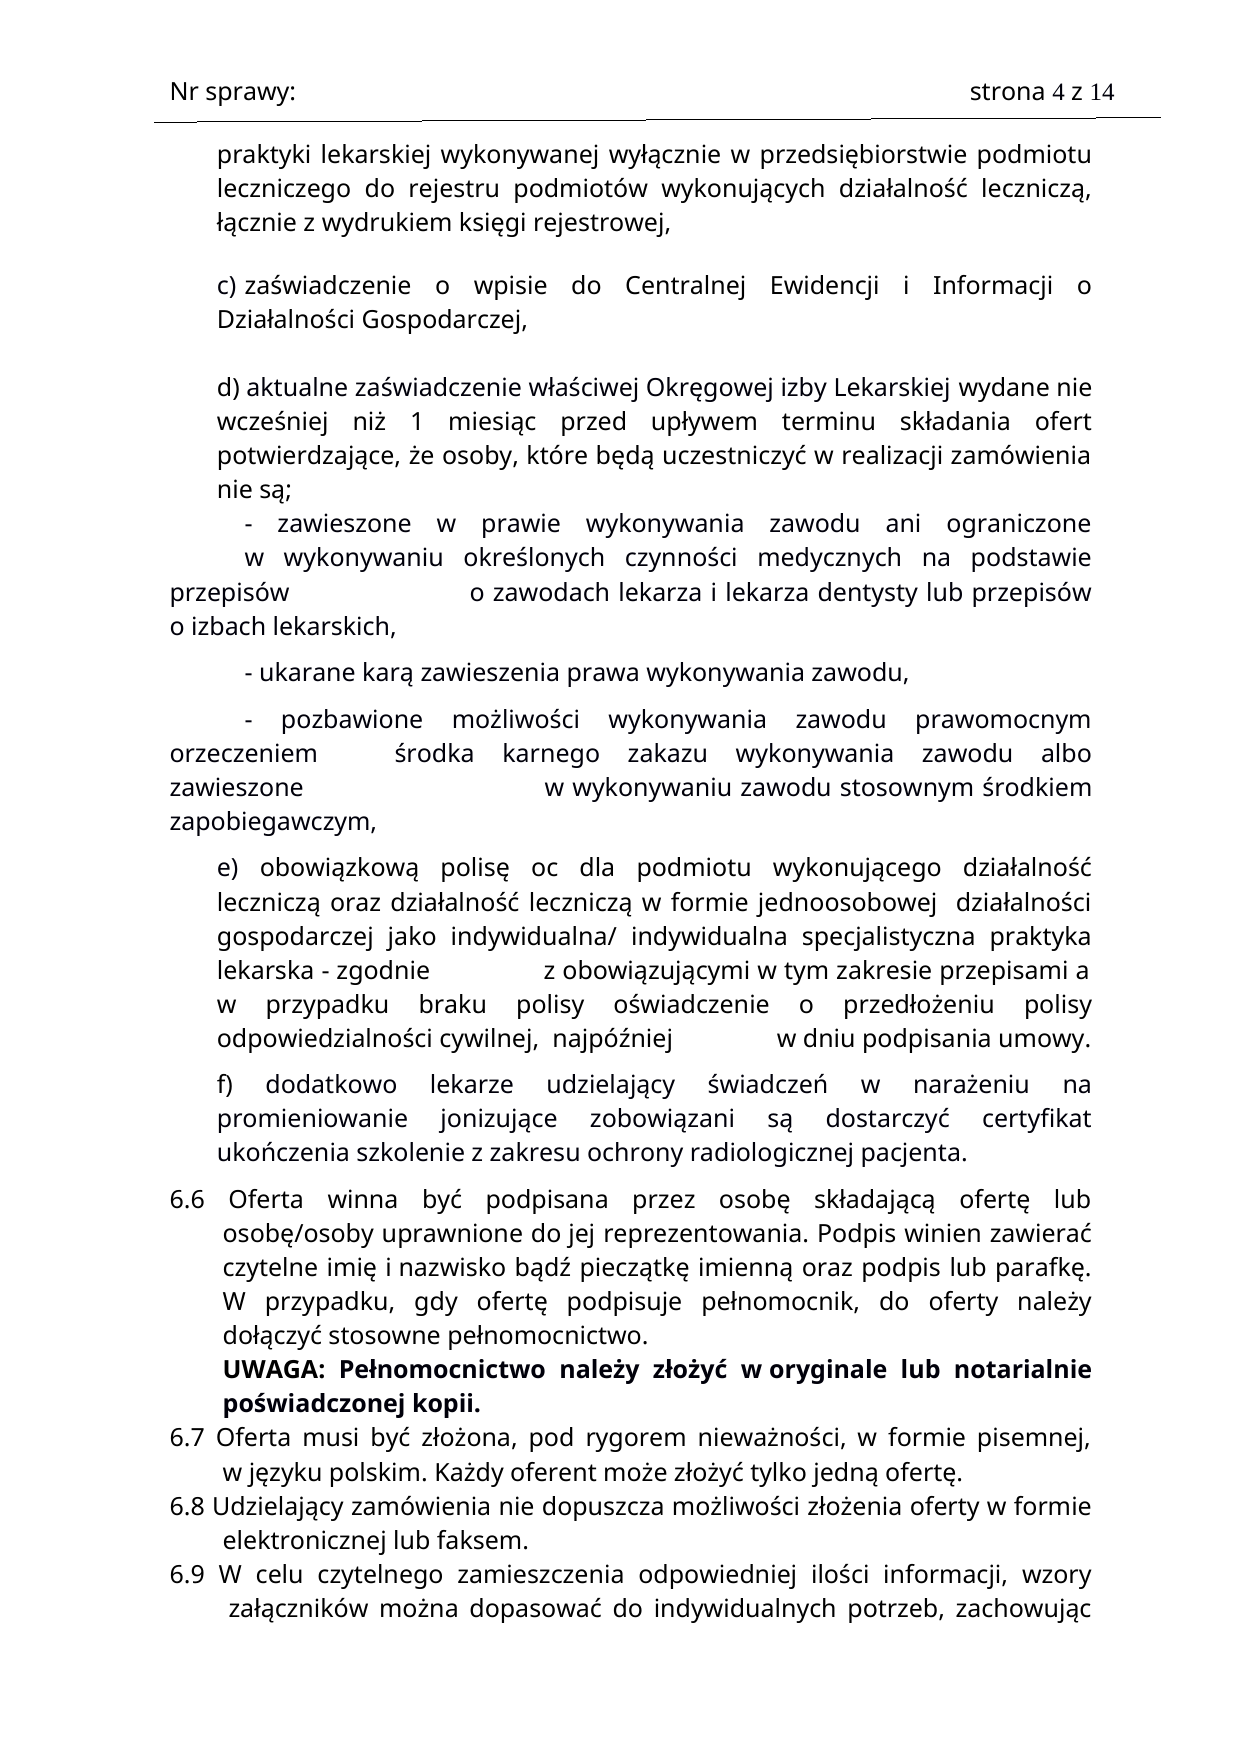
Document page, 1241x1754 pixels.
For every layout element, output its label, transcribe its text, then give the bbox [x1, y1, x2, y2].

text e) obowiązkową polisę oc dla podmiotu wykonującego działalność leczniczą oraz działalność leczniczą w formie jednoosobowej działalności gospodarczej jako indywidualna/ indywidualna specjalistyczna praktyka lekarska - zgodnie z obowiązującymi w tym zakresie przepisami a w przypadku braku polisy oświadczenie o przedłożeniu polisy odpowiedzialności cywilnej, najpóźniej w dniu podpisania umowy. [217, 850, 1092, 1054]
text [169, 1556, 1092, 1624]
text 6.6 Oferta winna być podpisana przez osobę składającą ofertę lub osobę/osoby uprawnione do jej reprezentowania. Podpis winien zawierać czytelne imię i nazwisko bądź pieczątkę imienną oraz podpis lub parafkę. W przypadku, gdy ofertę podpisuje pełnomocnik, do oferty należy dołączyć stosowne pełnomocnictwo. [169, 1182, 1092, 1352]
text UWAGA: Pełnomocnictwo należy złożyć w oryginale lub notarialnie poświadczonej kopii. [222, 1352, 1092, 1420]
list zaświadczenie o wpisie do Centralnej Ewidencji i Informacji o Działalności Gospodarczej, [217, 268, 1092, 336]
text - ukarane karą zawieszenia prawa wykonywania zawodu, [169, 655, 1092, 689]
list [217, 137, 1092, 239]
text - zawieszone w prawie wykonywania zawodu ani ograniczone w wykonywaniu określonych czynności medycznych na podstawie przepisów o zawodach lekarza i lekarza dentysty lub przepisów o izbach lekarskich, [169, 506, 1092, 642]
text - pozbawione możliwości wykonywania zawodu prawomocnym orzeczeniem środka karnego zakazu wykonywania zawodu albo zawieszone w wykonywaniu zawodu stosownym środkiem zapobiegawczym, [169, 701, 1092, 838]
text f) dodatkowo lekarze udzielający świadczeń w narażeniu na promieniowanie jonizujące zobowiązani są dostarczyć certyfikat ukończenia szkolenie z zakresu ochrony radiologicznej pacjenta. [217, 1067, 1092, 1169]
text 6.8 Udzielający zamówienia nie dopuszcza możliwości złożenia oferty w formie elektronicznej lub faksem. [169, 1488, 1092, 1556]
text 6.7 Oferta musi być złożona, pod rygorem nieważności, w formie pisemnej, w języku polskim. Każdy oferent może złożyć tylko jedną ofertę. [169, 1420, 1092, 1488]
text d) aktualne zaświadczenie właściwej Okręgowej izby Lekarskiej wydane nie wcześniej niż 1 miesiąc przed upływem terminu składania ofert potwierdzające, że osoby, które będą uczestniczyć w realizacji zamówienia nie są; [217, 370, 1092, 506]
